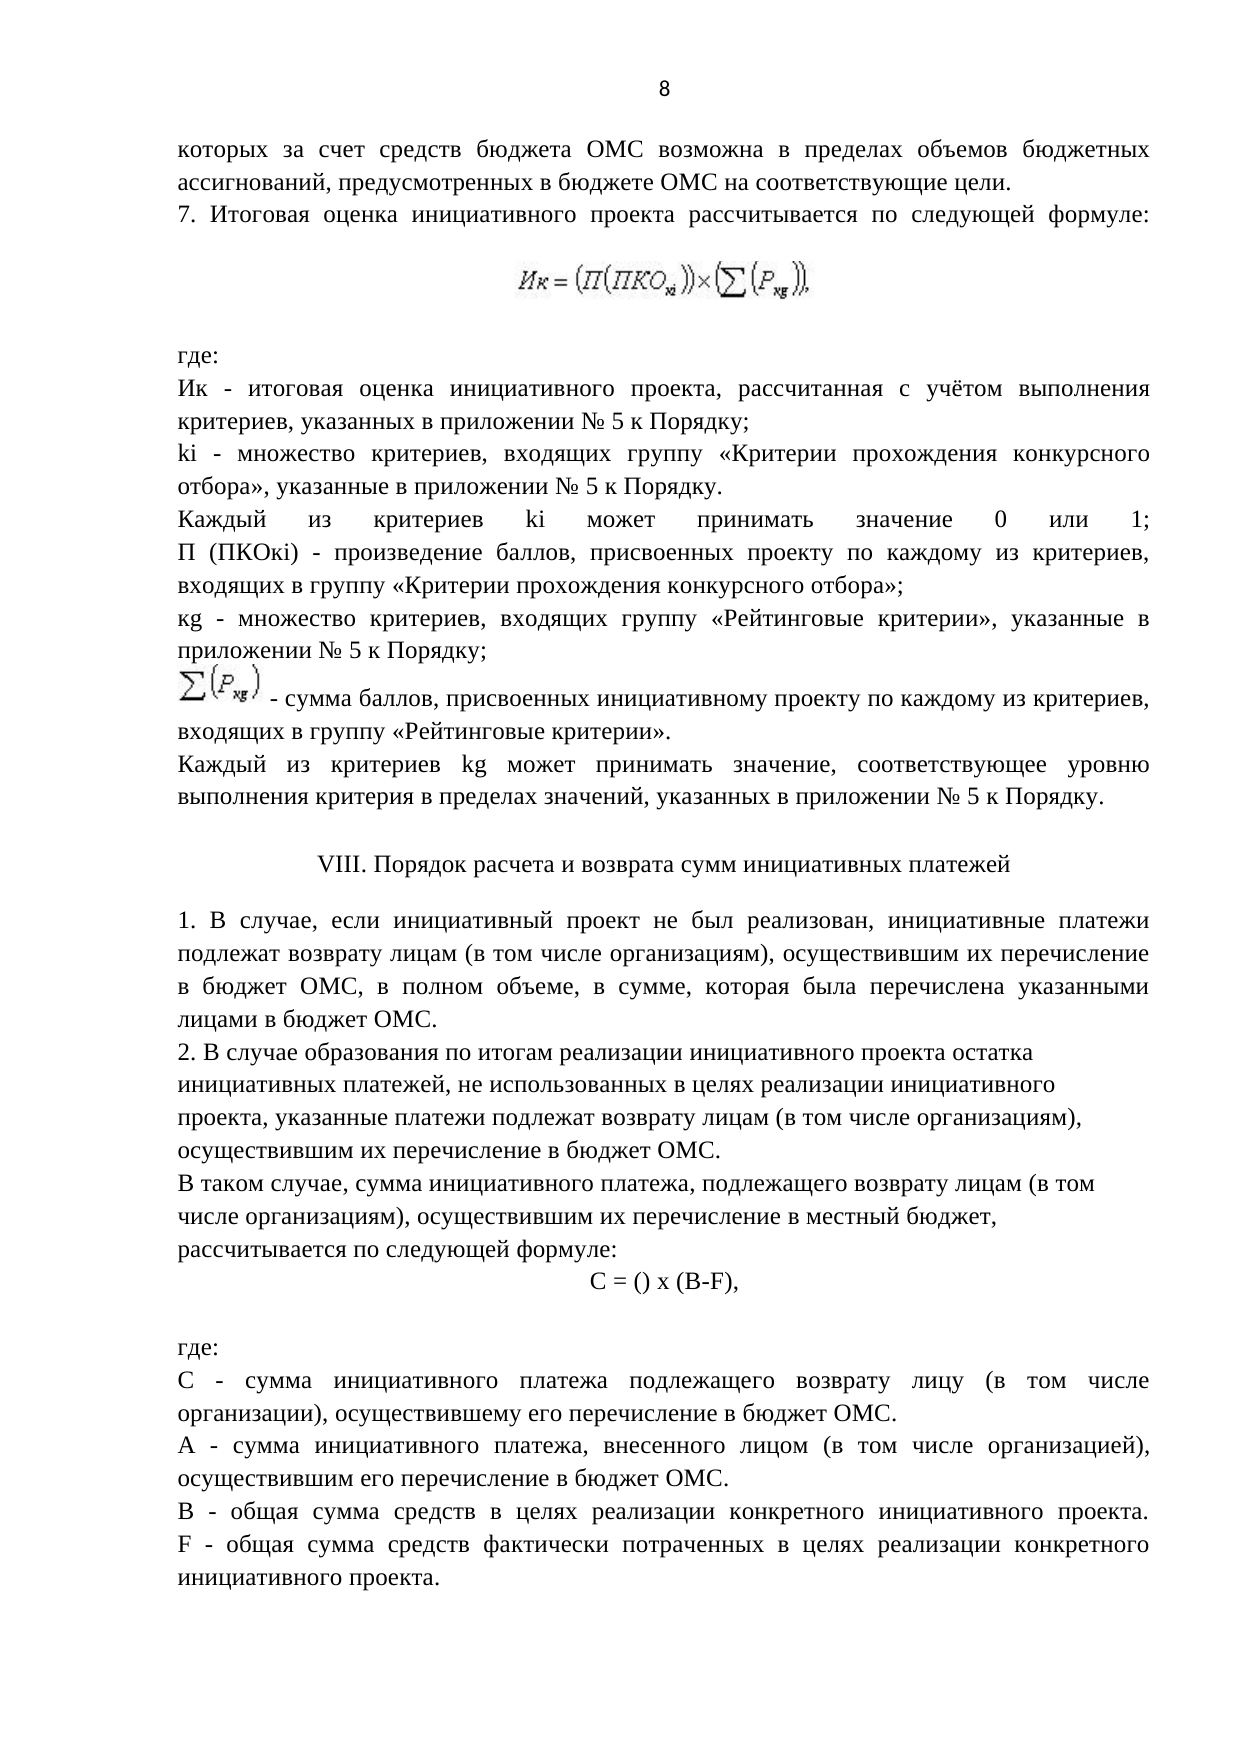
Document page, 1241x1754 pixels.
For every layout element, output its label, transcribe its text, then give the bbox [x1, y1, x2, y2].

text где: С - сумма инициативного платежа подлежащего возврату лицу (в том числе организации), осуществившему его перечисление в бюджет ОМС. [177, 1295, 1152, 1426]
text VIII. Порядок расчета и возврата сумм инициативных платежей [177, 849, 1152, 878]
text ki - множество критериев, входящих группу «Критерии прохождения конкурсного отбора», указанные в приложении № 5 к Порядку. [177, 434, 1152, 500]
text С = () x (B-F), [177, 1262, 1152, 1295]
text 1. В случае, если инициативный проект не был реализован, инициативные платежи подлежат возврату лицам (в том числе организациям), осуществившим их перечисление в бюджет ОМС, в полном объеме, в сумме, которая была перечислена указанными лицами в бюджет ОМС. [177, 901, 1152, 1033]
picture [514, 261, 815, 304]
picture [177, 664, 264, 707]
text Каждый из критериев kg может принимать значение, соответствующее уровню выполнения критерия в пределах значений, указанных в приложении № 5 к Порядку. [177, 744, 1152, 810]
text 7. Итоговая оценка инициативного проекта рассчитывается по следующей формуле: [177, 195, 1152, 261]
text - сумма баллов, присвоенных инициативному проекту по каждому из критериев, входящих в группу «Рейтинговые критерии». [177, 664, 1152, 744]
text В - общая сумма средств в целях реализации конкретного инициативного проекта. F - общая сумма средств фактически потраченных в целях реализации конкретного инициативного проекта. [177, 1492, 1152, 1591]
text Каждый из критериев ki может принимать значение 0 или 1; П (ПКОкi) - произведение баллов, присвоенных проекту по каждому из критериев, входящих в группу «Критерии прохождения конкурсного отбора»; [177, 500, 1152, 598]
text А - сумма инициативного платежа, внесенного лицом (в том числе организацией), осуществившим его перечисление в бюджет ОМС. [177, 1426, 1152, 1492]
text кg - множество критериев, входящих группу «Рейтинговые критерии», указанные в приложении № 5 к Порядку; [177, 598, 1152, 664]
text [177, 130, 1152, 195]
text где: Ик - итоговая оценка инициативного проекта, рассчитанная с учётом выполнения критериев, указанных в приложении № 5 к Порядку; [177, 303, 1152, 434]
text 2. В случае образования по итогам реализации инициативного проекта остатка инициативных платежей, не использованных в целях реализации инициативного проекта, указанные платежи подлежат возврату лицам (в том числе организациям), осуществившим их перечисление в бюджет ОМС. В таком случае, сумма инициативного платежа, подлежащего возврату лицам (в том числе организациям), осуществившим их перечисление в местный бюджет, рассчитывается по следующей формуле: [177, 1033, 1152, 1262]
